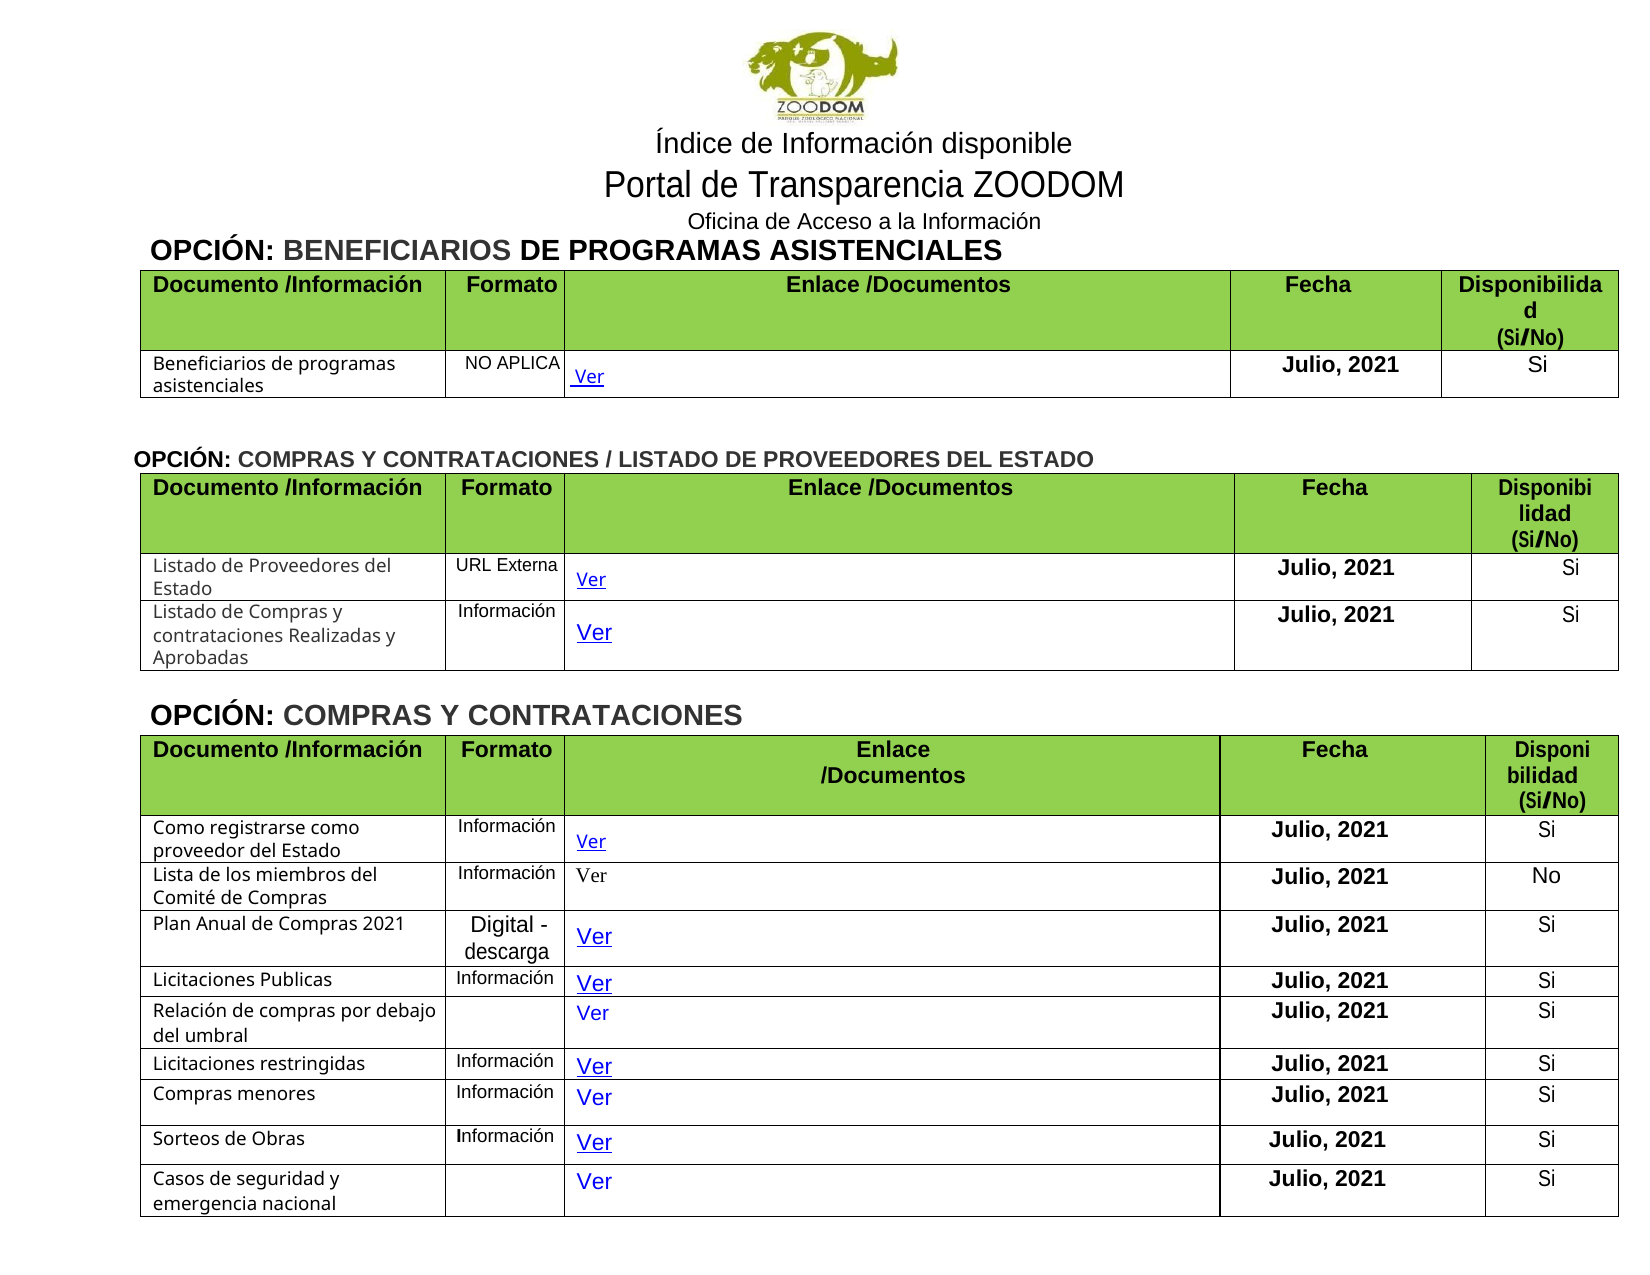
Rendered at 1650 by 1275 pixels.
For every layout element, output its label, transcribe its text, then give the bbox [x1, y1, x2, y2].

table_header Formato [446, 736, 564, 815]
table_cell Si [1486, 1165, 1618, 1216]
table_cell Relación de compras por debajo del umbral [141, 997, 445, 1048]
table_header Disponibilidad (Si/No) [1442, 271, 1618, 350]
table_cell Información [446, 816, 564, 862]
text OPCIÓN: COMPRAS Y CONTRATACIONES [150, 698, 1600, 732]
table_cell Si [1486, 1126, 1618, 1164]
table_cell Si [1486, 997, 1618, 1048]
table_cell Julio, 2021 [1221, 1165, 1485, 1216]
table_cell Si [1472, 554, 1618, 600]
table_cell Información [446, 1126, 564, 1164]
table_cell Sorteos de Obras [141, 1126, 445, 1164]
table_cell Julio, 2021 [1235, 601, 1471, 669]
table_cell Ver [565, 1080, 1219, 1124]
table_cell Licitaciones restringidas [141, 1049, 445, 1079]
table_cell Si [1486, 1080, 1618, 1124]
table_header Fecha [1235, 474, 1471, 553]
table_cell Ver [565, 351, 1230, 397]
table_cell Julio, 2021 [1221, 997, 1485, 1048]
table_cell Ver [565, 997, 1219, 1048]
table_header Disponi bilidad (Si/No) [1486, 736, 1618, 815]
table_cell Información [446, 1049, 564, 1079]
table_cell Ver [565, 1126, 1219, 1164]
table_cell Ver [565, 1049, 1219, 1079]
table_cell Julio, 2021 [1221, 1126, 1485, 1164]
table_header Formato [446, 271, 564, 350]
table_cell Si [1486, 911, 1618, 966]
table_cell URL Externa [446, 554, 564, 600]
table_cell Listado de Compras y contrataciones Realizadas y Aprobadas [141, 601, 445, 669]
table_cell Ver [565, 967, 1219, 996]
table_cell Ver [565, 554, 1234, 600]
table_cell [446, 1165, 564, 1216]
table_header Enlace /Documentos [565, 474, 1234, 553]
table_cell [446, 997, 564, 1048]
table_header Disponibi lidad (Si/No) [1472, 474, 1618, 553]
table_cell Casos de seguridad y emergencia nacional [141, 1165, 445, 1216]
table_cell Licitaciones Publicas [141, 967, 445, 996]
table_cell Julio, 2021 [1231, 351, 1441, 397]
table_cell Si [1442, 351, 1618, 397]
table_cell Julio, 2021 [1221, 967, 1485, 996]
table_cell No [1486, 863, 1618, 909]
text OPCIÓN: BENEFICIARIOS DE PROGRAMAS ASISTENCIALES [150, 233, 1600, 267]
picture [742, 29, 899, 126]
table_cell Información [446, 601, 564, 669]
table_cell Listado de Proveedores del Estado [141, 554, 445, 600]
table_header Documento /Información [141, 271, 445, 350]
table_cell Beneficiarios de programas asistenciales [141, 351, 445, 397]
table_cell Ver [565, 601, 1234, 669]
table_cell Plan Anual de Compras 2021 [141, 911, 445, 966]
table_header Formato [446, 474, 564, 553]
table_cell Lista de los miembros del Comité de Compras [141, 863, 445, 909]
table_cell Ver [565, 863, 1219, 909]
table_cell NO APLICA [446, 351, 564, 397]
table_cell Digital - descarga [446, 911, 564, 966]
table_cell Compras menores [141, 1080, 445, 1124]
table_cell Julio, 2021 [1221, 1049, 1485, 1079]
table_header Enlace /Documentos [565, 271, 1230, 350]
table_cell Si [1486, 1049, 1618, 1079]
table_cell Información [446, 1080, 564, 1124]
text OPCIÓN: COMPRAS Y CONTRATACIONES / LISTADO DE PROVEEDORES DEL ESTADO [112, 446, 1600, 473]
table_cell Información [446, 967, 564, 996]
table_cell Ver [565, 1165, 1219, 1216]
table_header Documento /Información [141, 474, 445, 553]
table_header Enlace /Documentos [565, 736, 1219, 815]
table_cell Si [1486, 816, 1618, 862]
table_cell Julio, 2021 [1235, 554, 1471, 600]
table_cell Ver [565, 816, 1219, 862]
table_cell Julio, 2021 [1221, 816, 1485, 862]
table_cell Si [1472, 601, 1618, 669]
table_cell Ver [565, 911, 1219, 966]
table_cell Julio, 2021 [1221, 1080, 1485, 1124]
table_cell Si [1486, 967, 1618, 996]
table_header Fecha [1231, 271, 1441, 350]
table_header Documento /Información [141, 736, 445, 815]
table_cell Julio, 2021 [1221, 911, 1485, 966]
table_header Fecha [1221, 736, 1485, 815]
table_cell Información [446, 863, 564, 909]
table_cell Julio, 2021 [1221, 863, 1485, 909]
table_cell Como registrarse como proveedor del Estado [141, 816, 445, 862]
